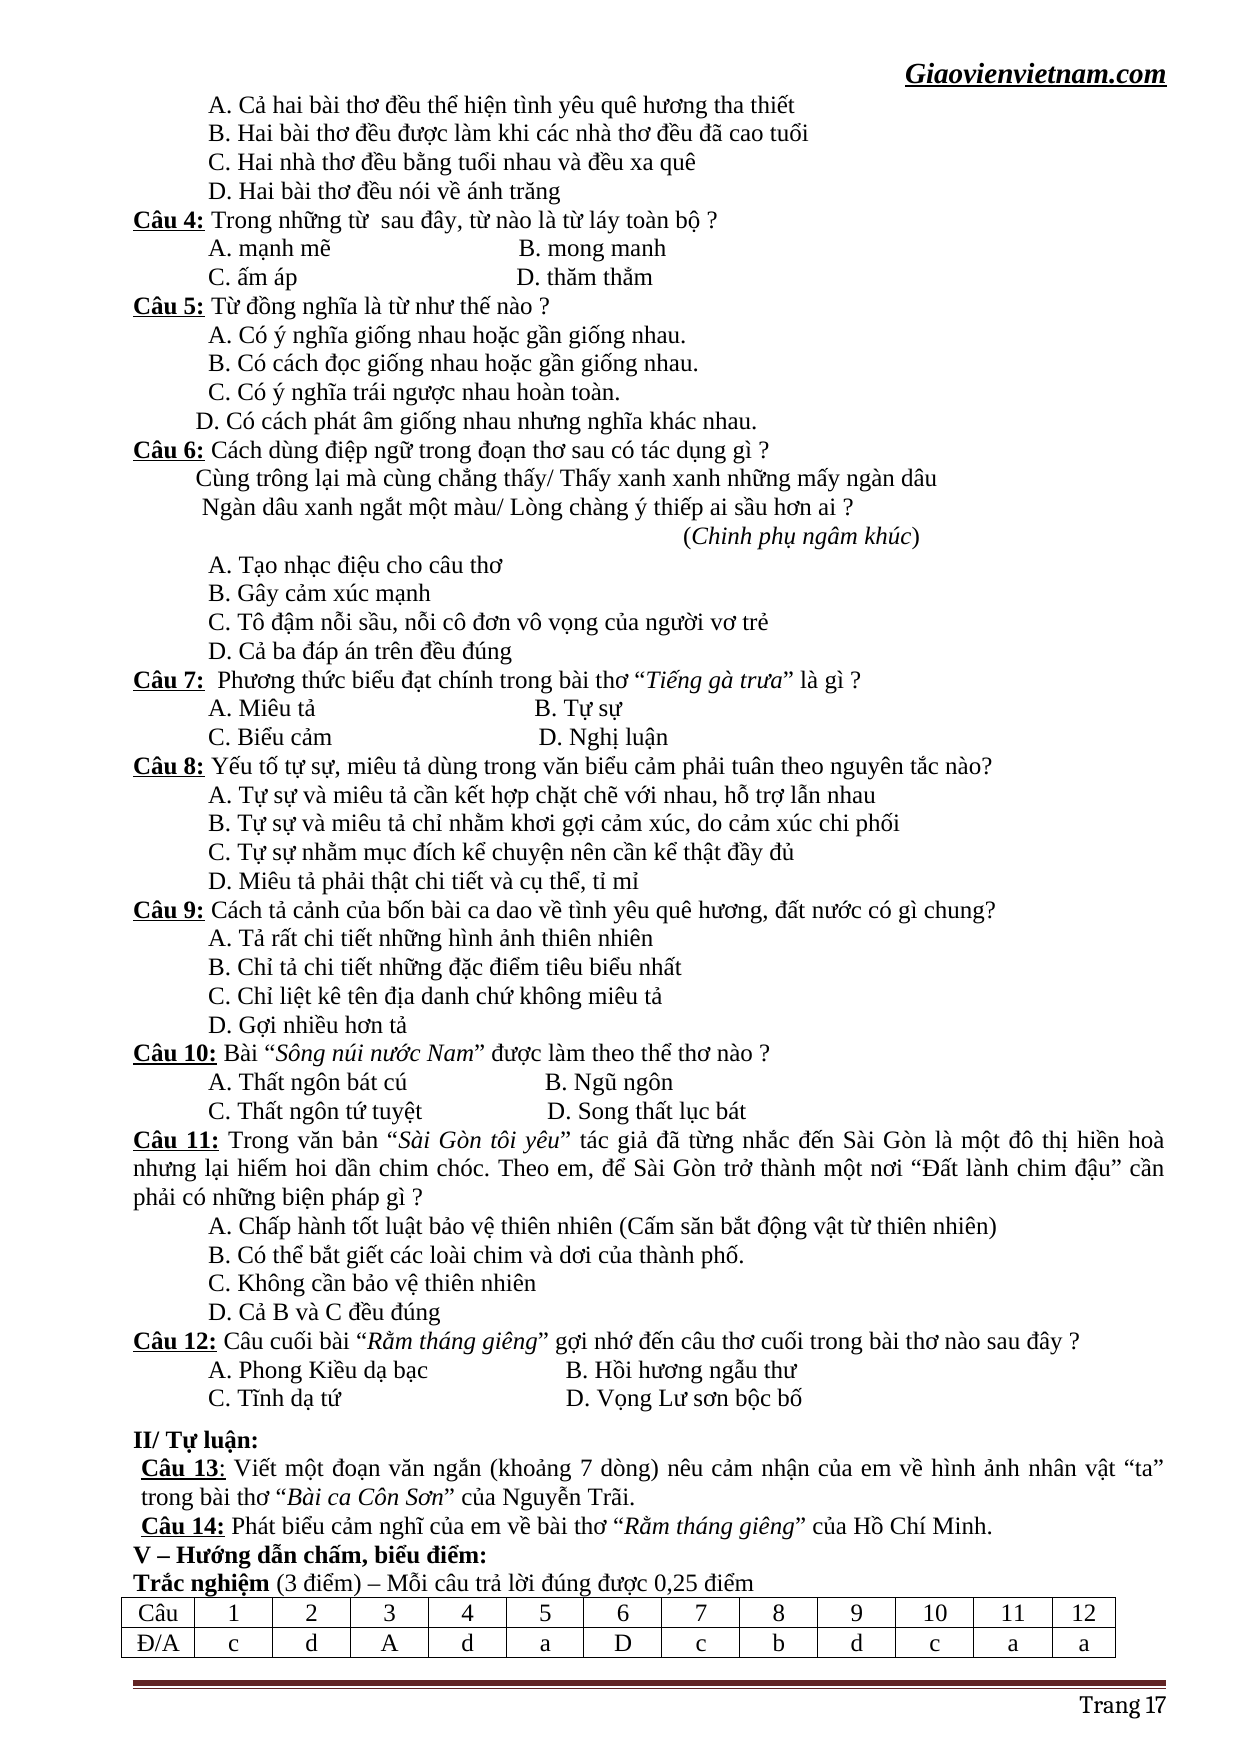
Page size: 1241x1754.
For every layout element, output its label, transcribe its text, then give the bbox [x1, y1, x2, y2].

text C. Tự sự nhằm mục đích kể chuyện nên cần kể thật đầy đủ [133, 837, 1166, 866]
text B. Có thể bắt giết các loài chim và dơi của thành phố. [133, 1240, 1166, 1268]
text A. Thất ngôn bát cú B. Ngũ ngôn [133, 1067, 1166, 1096]
table_header 10 [896, 1598, 973, 1627]
table_header 6 [584, 1598, 661, 1627]
text A. Chấp hành tốt luật bảo vệ thiên nhiên (Cấm săn bắt động vật từ thiên nhiên) [133, 1211, 1166, 1240]
table_cell c [195, 1628, 272, 1657]
text A. Tả rất chi tiết những hình ảnh thiên nhiên [133, 923, 1166, 952]
text Câu 5: Từ đồng nghĩa là từ như thế nào ? [133, 291, 1166, 320]
text (Chinh phụ ngâm khúc) [133, 521, 1166, 550]
table_cell a [1053, 1628, 1115, 1657]
table_header 1 [195, 1598, 272, 1627]
table_header 2 [273, 1598, 350, 1627]
table_header 11 [974, 1598, 1052, 1627]
table_header 7 [662, 1598, 739, 1627]
table_cell D [584, 1628, 661, 1657]
table_cell A [351, 1628, 428, 1657]
text B. Tự sự và miêu tả chỉ nhằm khơi gợi cảm xúc, do cảm xúc chi phối [133, 808, 1166, 837]
text A. Miêu tả B. Tự sự [133, 693, 1166, 722]
table_header 12 [1053, 1598, 1115, 1627]
text Câu 7: Phương thức biểu đạt chính trong bài thơ “Tiếng gà trưa” là gì ? [133, 665, 1166, 693]
text B. Gây cảm xúc mạnh [133, 578, 1166, 607]
text B. Hai bài thơ đều được làm khi các nhà thơ đều đã cao tuổi [133, 118, 1166, 147]
text C. Tô đậm nỗi sầu, nỗi cô đơn vô vọng của người vơ trẻ [133, 607, 1166, 636]
table_cell d [273, 1628, 350, 1657]
text C. Tĩnh dạ tứ D. Vọng Lư sơn bộc bố [133, 1383, 1166, 1412]
text C. Hai nhà thơ đều bằng tuổi nhau và đều xa quê [133, 147, 1166, 176]
text Câu 10: Bài “Sông núi nước Nam” được làm theo thể thơ nào ? [133, 1038, 1166, 1067]
text B. Có cách đọc giống nhau hoặc gần giống nhau. [133, 348, 1166, 377]
table_cell d [429, 1628, 506, 1657]
text B. Chỉ tả chi tiết những đặc điểm tiêu biểu nhất [133, 952, 1166, 981]
table_header Câu [122, 1598, 194, 1627]
text Trắc nghiệm (3 điểm) – Mỗi câu trả lời đúng được 0,25 điểm [133, 1568, 1166, 1597]
table_cell a [974, 1628, 1052, 1657]
text Câu 8: Yếu tố tự sự, miêu tả dùng trong văn biểu cảm phải tuân theo nguyên tắc nào? [133, 751, 1166, 780]
table_cell b [740, 1628, 817, 1657]
table_header 5 [507, 1598, 583, 1627]
text A. Cả hai bài thơ đều thể hiện tình yêu quê hương tha thiết [133, 90, 1166, 118]
text II/ Tự luận: [133, 1425, 1166, 1453]
text Câu 6: Cách dùng điệp ngữ trong đoạn thơ sau có tác dụng gì ? [133, 435, 1166, 463]
text D. Hai bài thơ đều nói về ánh trăng [133, 176, 1166, 205]
table_cell c [662, 1628, 739, 1657]
text A. Tạo nhạc điệu cho câu thơ [133, 550, 1166, 578]
text C. Biểu cảm D. Nghị luận [133, 722, 1166, 751]
text Câu 14: Phát biểu cảm nghĩ của em về bài thơ “Rằm tháng giêng” của Hồ Chí Minh. [141, 1511, 1166, 1540]
table_cell a [507, 1628, 583, 1657]
text Câu 9: Cách tả cảnh của bốn bài ca dao về tình yêu quê hương, đất nước có gì chung? [133, 895, 1166, 923]
text D. Cả ba đáp án trên đều đúng [133, 636, 1166, 665]
table_cell c [896, 1628, 973, 1657]
text Câu 11: Trong văn bản “Sài Gòn tôi yêu” tác giả đã từng nhắc đến Sài Gòn là một đô thị hiền hoà nhưng lại hiếm hoi dần chim chóc. Theo em, để Sài Gòn trở thành một nơi “Đất lành chim đậu” cần phải có những biện pháp gì ? [133, 1125, 1166, 1211]
text Câu 12: Câu cuối bài “Rằm tháng giêng” gợi nhớ đến câu thơ cuối trong bài thơ nào sau đây ? [133, 1326, 1166, 1355]
text D. Có cách phát âm giống nhau nhưng nghĩa khác nhau. [133, 406, 1166, 435]
text Cùng trông lại mà cùng chẳng thấy/ Thấy xanh xanh những mấy ngàn dâu [133, 463, 1166, 492]
text D. Miêu tả phải thật chi tiết và cụ thể, tỉ mỉ [133, 866, 1166, 895]
table_cell d [818, 1628, 895, 1657]
table_cell Đ/A [122, 1628, 194, 1657]
text A. mạnh mẽ B. mong manh [133, 233, 1166, 262]
text C. Chỉ liệt kê tên địa danh chứ không miêu tả [133, 981, 1166, 1010]
table_header 4 [429, 1598, 506, 1627]
text C. Thất ngôn tứ tuyệt D. Song thất lục bát [133, 1096, 1166, 1125]
text C. ấm áp D. thăm thẳm [133, 262, 1166, 291]
text V – Hướng dẫn chấm, biểu điểm: [133, 1540, 1166, 1568]
text Ngàn dâu xanh ngắt một màu/ Lòng chàng ý thiếp ai sầu hơn ai ? [133, 492, 1166, 521]
table_header 3 [351, 1598, 428, 1627]
text C. Có ý nghĩa trái ngược nhau hoàn toàn. [133, 377, 1166, 406]
text A. Tự sự và miêu tả cần kết hợp chặt chẽ với nhau, hỗ trợ lẫn nhau [133, 780, 1166, 808]
text Câu 4: Trong những từ sau đây, từ nào là từ láy toàn bộ ? [133, 205, 1166, 233]
text Câu 13: Viết một đoạn văn ngắn (khoảng 7 dòng) nêu cảm nhận của em về hình ảnh nhân vật “ta” trong bài thơ “Bài ca Côn Sơn” của Nguyễn Trãi. [141, 1453, 1166, 1511]
text A. Phong Kiều dạ bạc B. Hồi hương ngẫu thư [133, 1355, 1166, 1383]
text A. Có ý nghĩa giống nhau hoặc gần giống nhau. [133, 320, 1166, 348]
text D. Cả B và C đều đúng [133, 1297, 1166, 1326]
table_header 8 [740, 1598, 817, 1627]
text D. Gợi nhiều hơn tả [133, 1010, 1166, 1038]
table_header 9 [818, 1598, 895, 1627]
text C. Không cần bảo vệ thiên nhiên [133, 1268, 1166, 1297]
